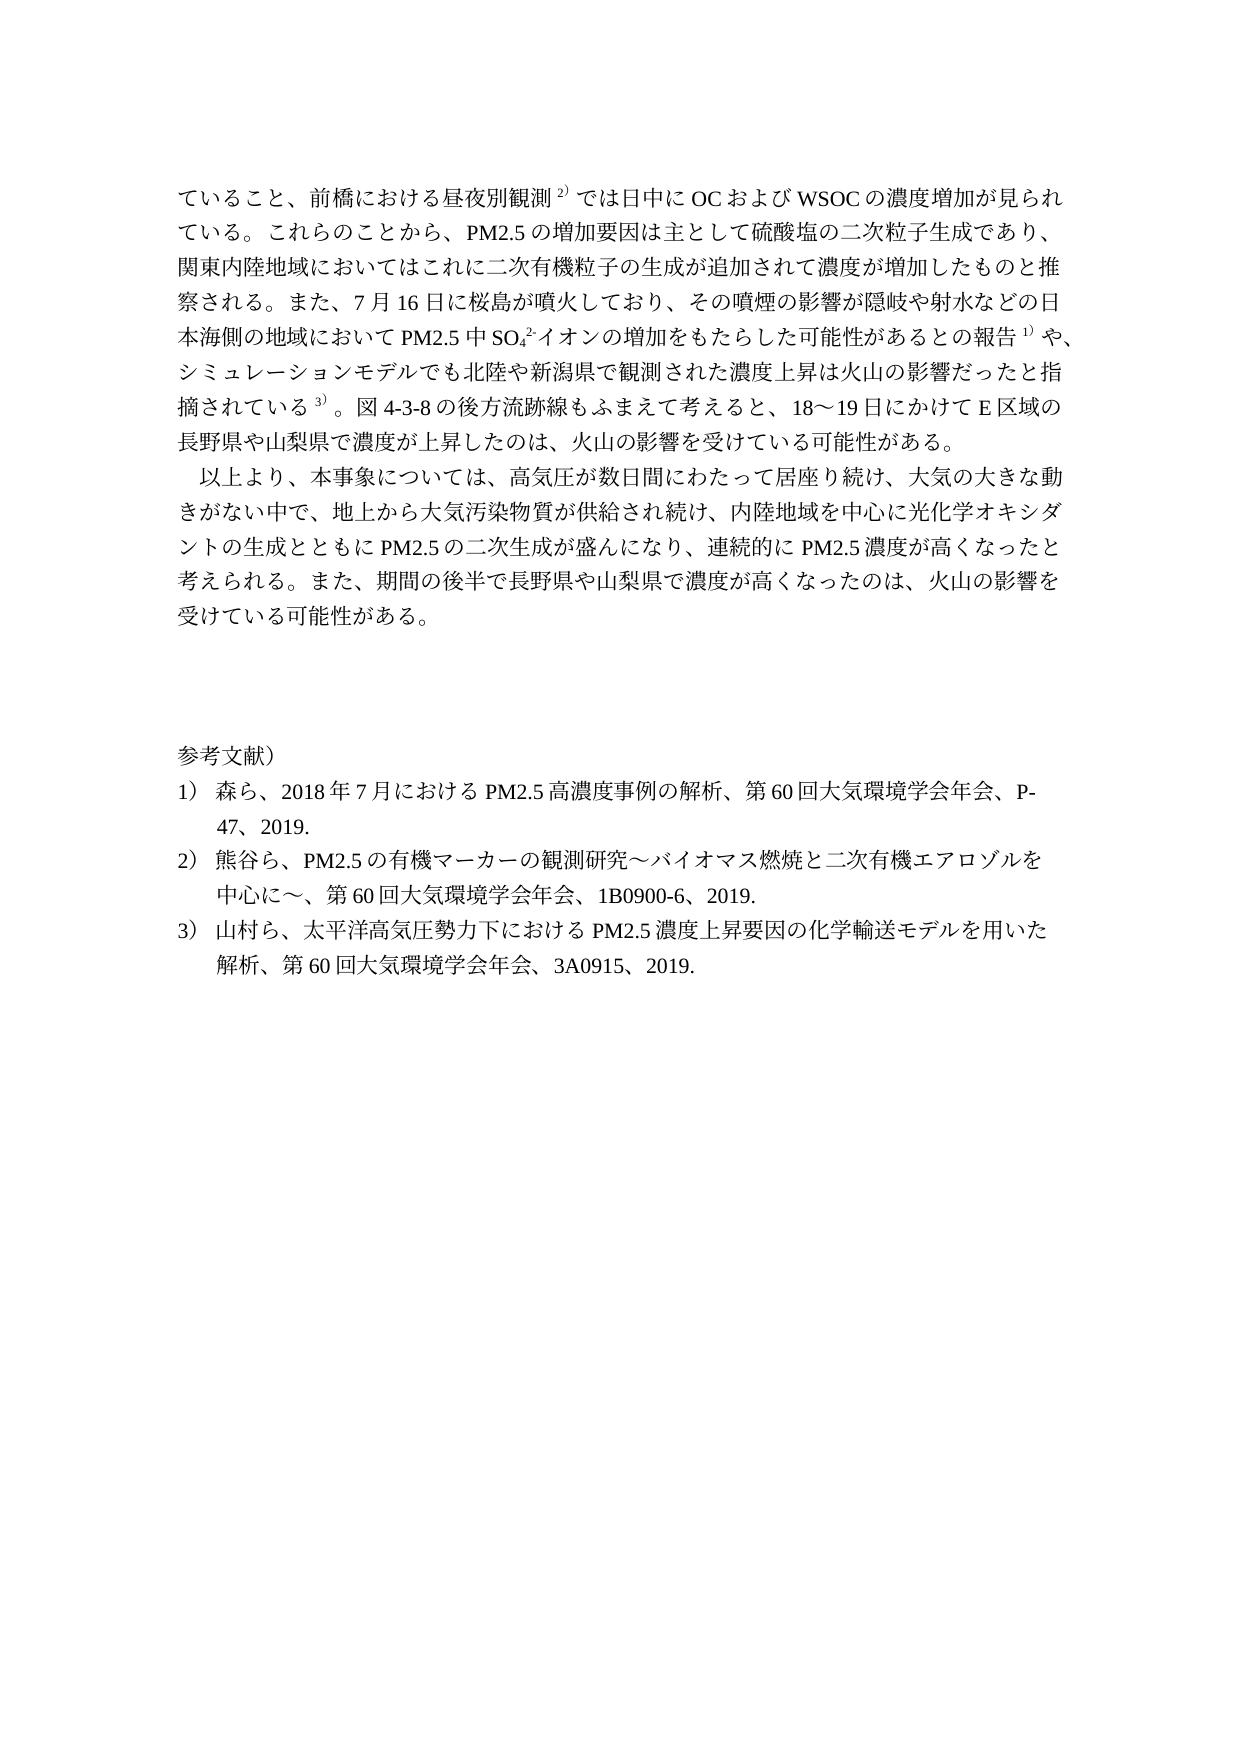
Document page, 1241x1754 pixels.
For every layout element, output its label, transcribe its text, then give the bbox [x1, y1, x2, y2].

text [177, 179, 1063, 458]
text 1） 森ら、2018年7月におけるPM2.5高濃度事例の解析、第60回大気環境学会年会、P-47、2019. [177, 772, 1063, 842]
text 参考文献） [177, 737, 1063, 772]
text 3） 山村ら、太平洋高気圧勢力下におけるPM2.5濃度上昇要因の化学輸送モデルを用いた解析、第60回大気環境学会年会、3A0915、2019. [177, 912, 1063, 982]
text 以上より、本事象については、高気圧が数日間にわたって居座り続け、大気の大きな動きがない中で、地上から大気汚染物質が供給され続け、内陸地域を中心に光化学オキシダントの生成とともにPM2.5の二次生成が盛んになり、連続的にPM2.5濃度が高くなったと考えられる。また、期間の後半で長野県や山梨県で濃度が高くなったのは、火山の影響を受けている可能性がある。 [177, 458, 1063, 633]
text 2） 熊谷ら、PM2.5の有機マーカーの観測研究～バイオマス燃焼と二次有機エアロゾルを中心に～、第60回大気環境学会年会、1B0900-6、2019. [177, 842, 1063, 912]
